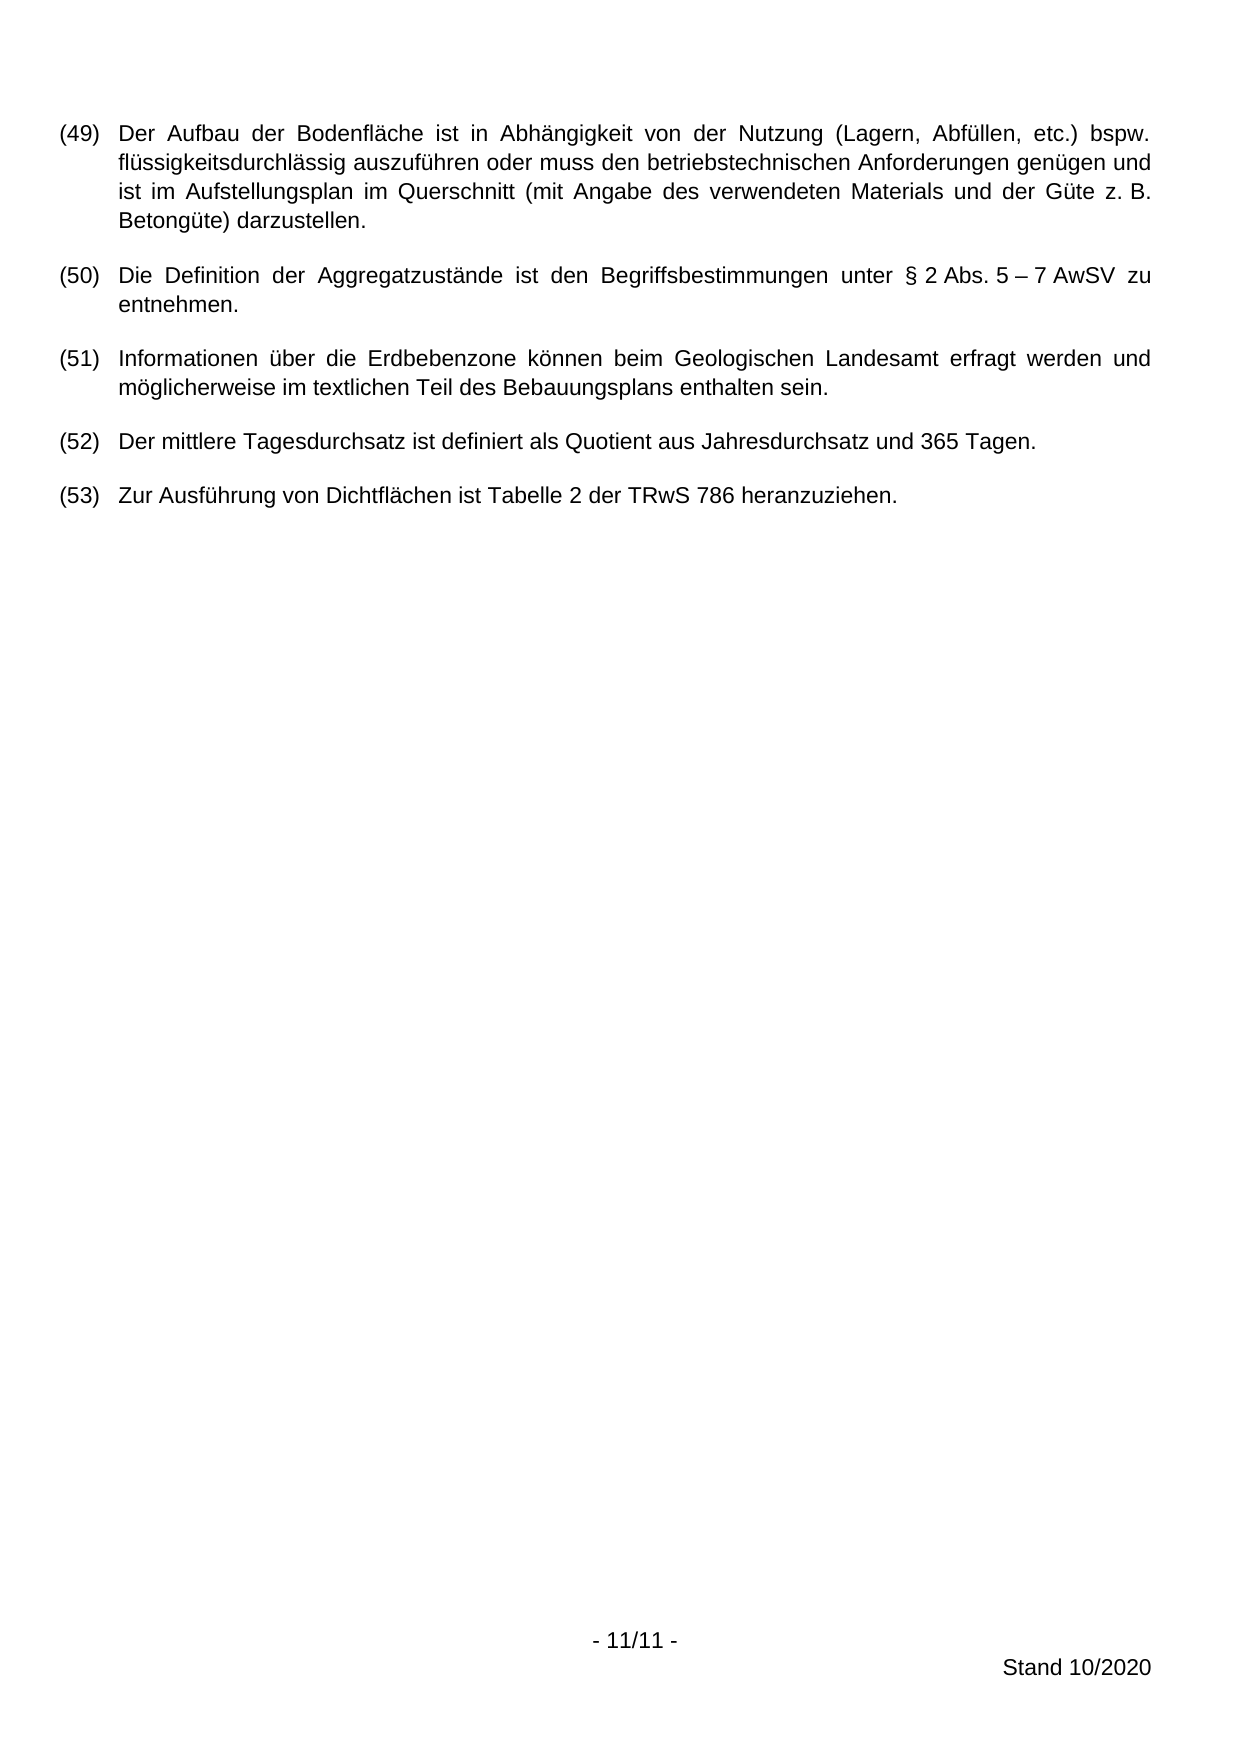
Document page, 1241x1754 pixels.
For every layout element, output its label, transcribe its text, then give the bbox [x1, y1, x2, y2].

text Zur Ausführung von Dichtflächen ist Tabelle 2 der TRwS 786 heranzuziehen. [59, 481, 1152, 510]
text Informationen über die Erdbebenzone können beim Geologischen Landesamt erfragt werden und möglicherweise im textlichen Teil des Bebauungsplans enthalten sein. [59, 343, 1152, 401]
text Der mittlere Tagesdurchsatz ist definiert als Quotient aus Jahresdurchsatz und 365 Tagen. [59, 426, 1152, 456]
text Der Aufbau der Bodenfläche ist in Abhängigkeit von der Nutzung (Lagern, Abfüllen, etc.) bspw. flüssigkeitsdurchlässig auszuführen oder muss den betriebstechnischen Anforderungen genügen und ist im Aufstellungsplan im Querschnitt (mit Angabe des verwendeten Materials und der Güte z. B. Betongüte) darzustellen. [59, 118, 1152, 235]
text Die Definition der Aggregatzustände ist den Begriffsbestimmungen unter § 2 Abs. 5 – 7 AwSV zu entnehmen. [59, 260, 1152, 318]
